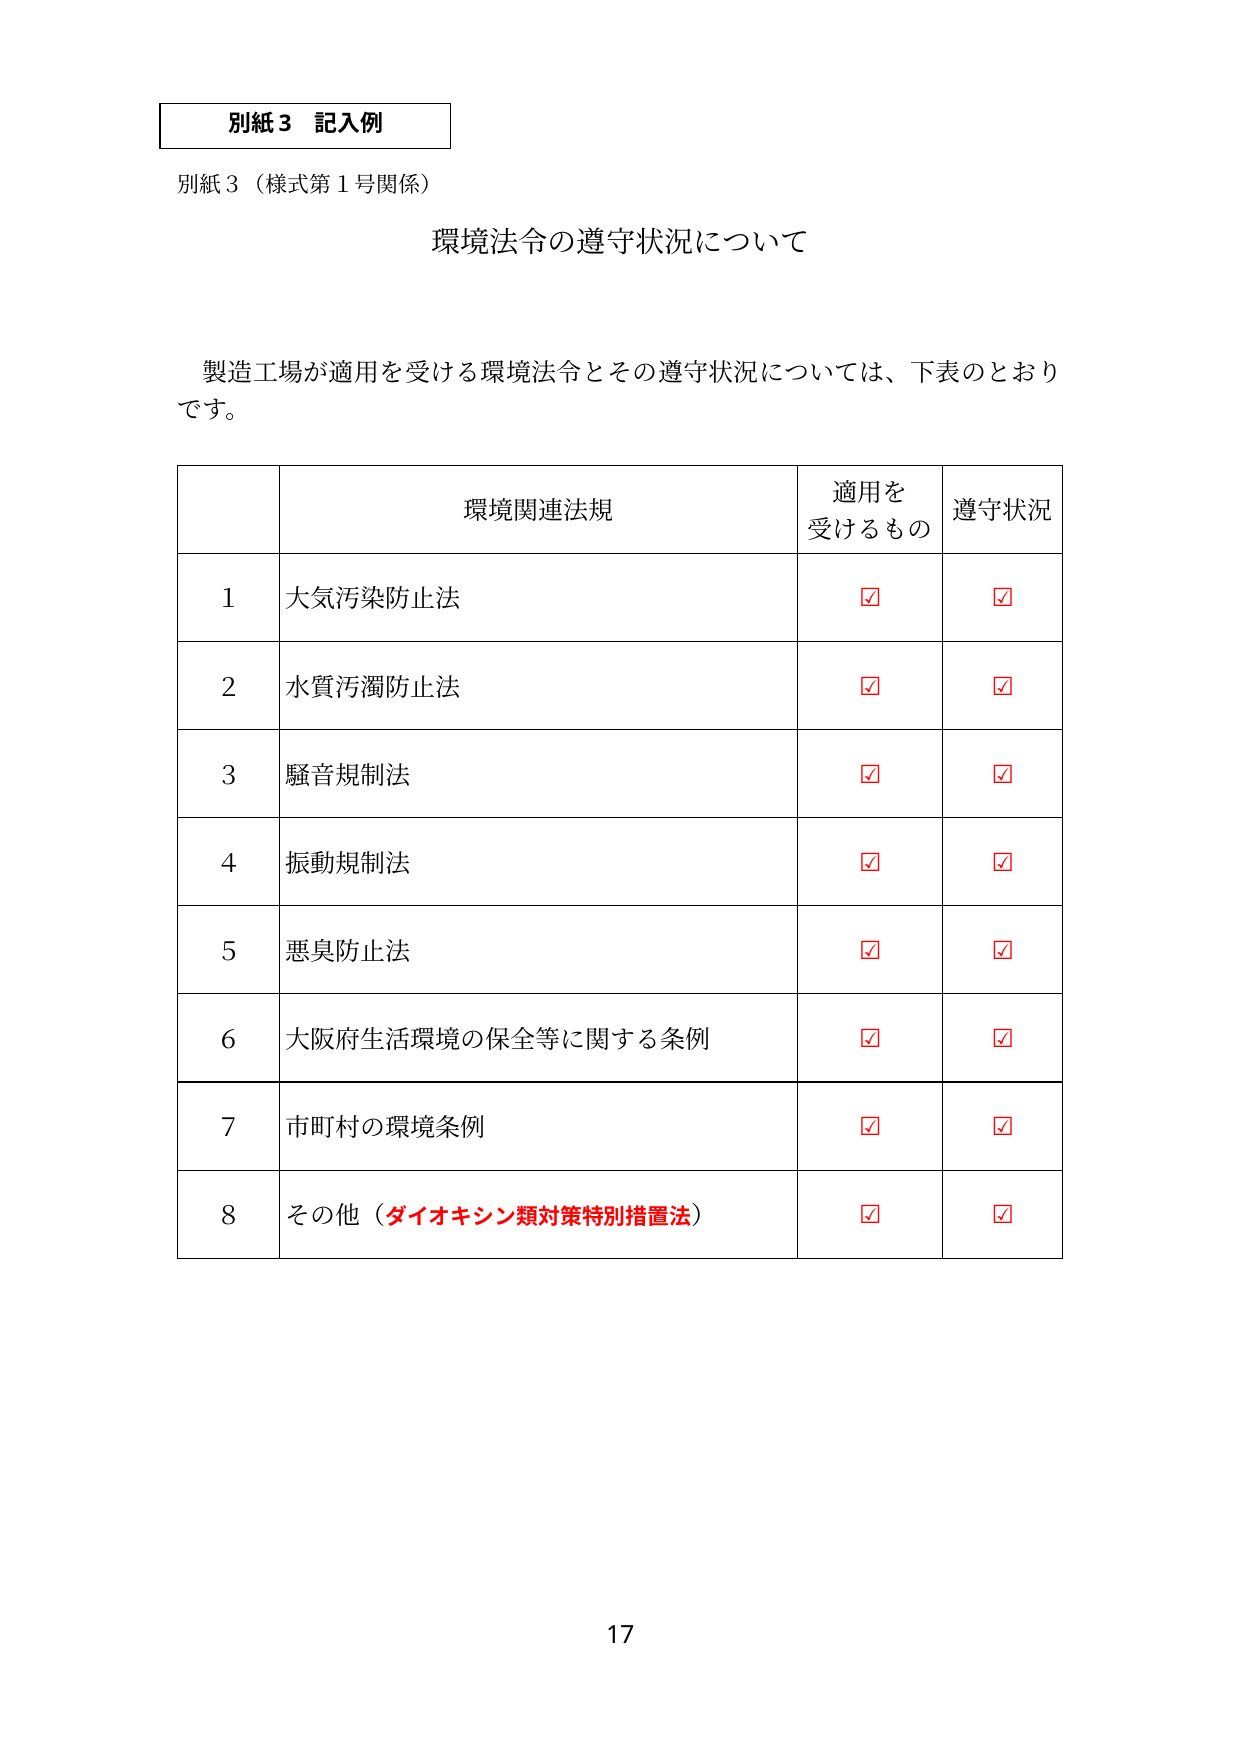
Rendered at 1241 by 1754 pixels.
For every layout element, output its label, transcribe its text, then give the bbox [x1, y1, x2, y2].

text 環境法令の遵守状況について [177, 202, 1063, 277]
table_cell ☑ [798, 906, 942, 993]
table_cell ☑ [943, 642, 1062, 729]
table_cell ☑ [943, 994, 1062, 1081]
table_cell 大阪府生活環境の保全等に関する条例 [280, 994, 797, 1081]
text 製造工場が適用を受ける環境法令とその遵守状況については、下表のとおりです。 [177, 352, 1063, 427]
table_cell ４ [178, 818, 279, 905]
table_cell ７ [178, 1083, 279, 1169]
table_cell ☑ [798, 642, 942, 729]
text 別紙３（様式第１号関係） [177, 164, 1063, 202]
table_cell ☑ [798, 730, 942, 817]
table_cell ☑ [943, 730, 1062, 817]
table_cell ☑ [798, 1083, 942, 1169]
table_cell ☑ [798, 1171, 942, 1258]
table_cell ２ [178, 642, 279, 729]
table_cell ☑ [943, 1171, 1062, 1258]
table_cell ☑ [943, 1083, 1062, 1169]
table_cell 振動規制法 [280, 818, 797, 905]
table_header 環境関連法規 [280, 466, 797, 553]
table_cell ☑ [943, 906, 1062, 993]
table_header 遵守状況 [943, 466, 1062, 553]
table_cell 騒音規制法 [280, 730, 797, 817]
table_cell ☑ [943, 818, 1062, 905]
table_cell ☑ [798, 994, 942, 1081]
table_cell ☑ [798, 554, 942, 641]
table_header [178, 466, 279, 553]
table_cell ☑ [943, 554, 1062, 641]
table_cell 悪臭防止法 [280, 906, 797, 993]
table_cell ５ [178, 906, 279, 993]
table_cell 水質汚濁防止法 [280, 642, 797, 729]
table_cell 市町村の環境条例 [280, 1083, 797, 1169]
table_cell その他（ダイオキシン類対策特別措置法） [280, 1171, 797, 1258]
table_cell ☑ [798, 818, 942, 905]
table_cell １ [178, 554, 279, 641]
table_header 適用を 受けるもの [798, 466, 942, 553]
table_cell ３ [178, 730, 279, 817]
table_cell 大気汚染防止法 [280, 554, 797, 641]
table_cell ６ [178, 994, 279, 1081]
table_cell ８ [178, 1171, 279, 1258]
